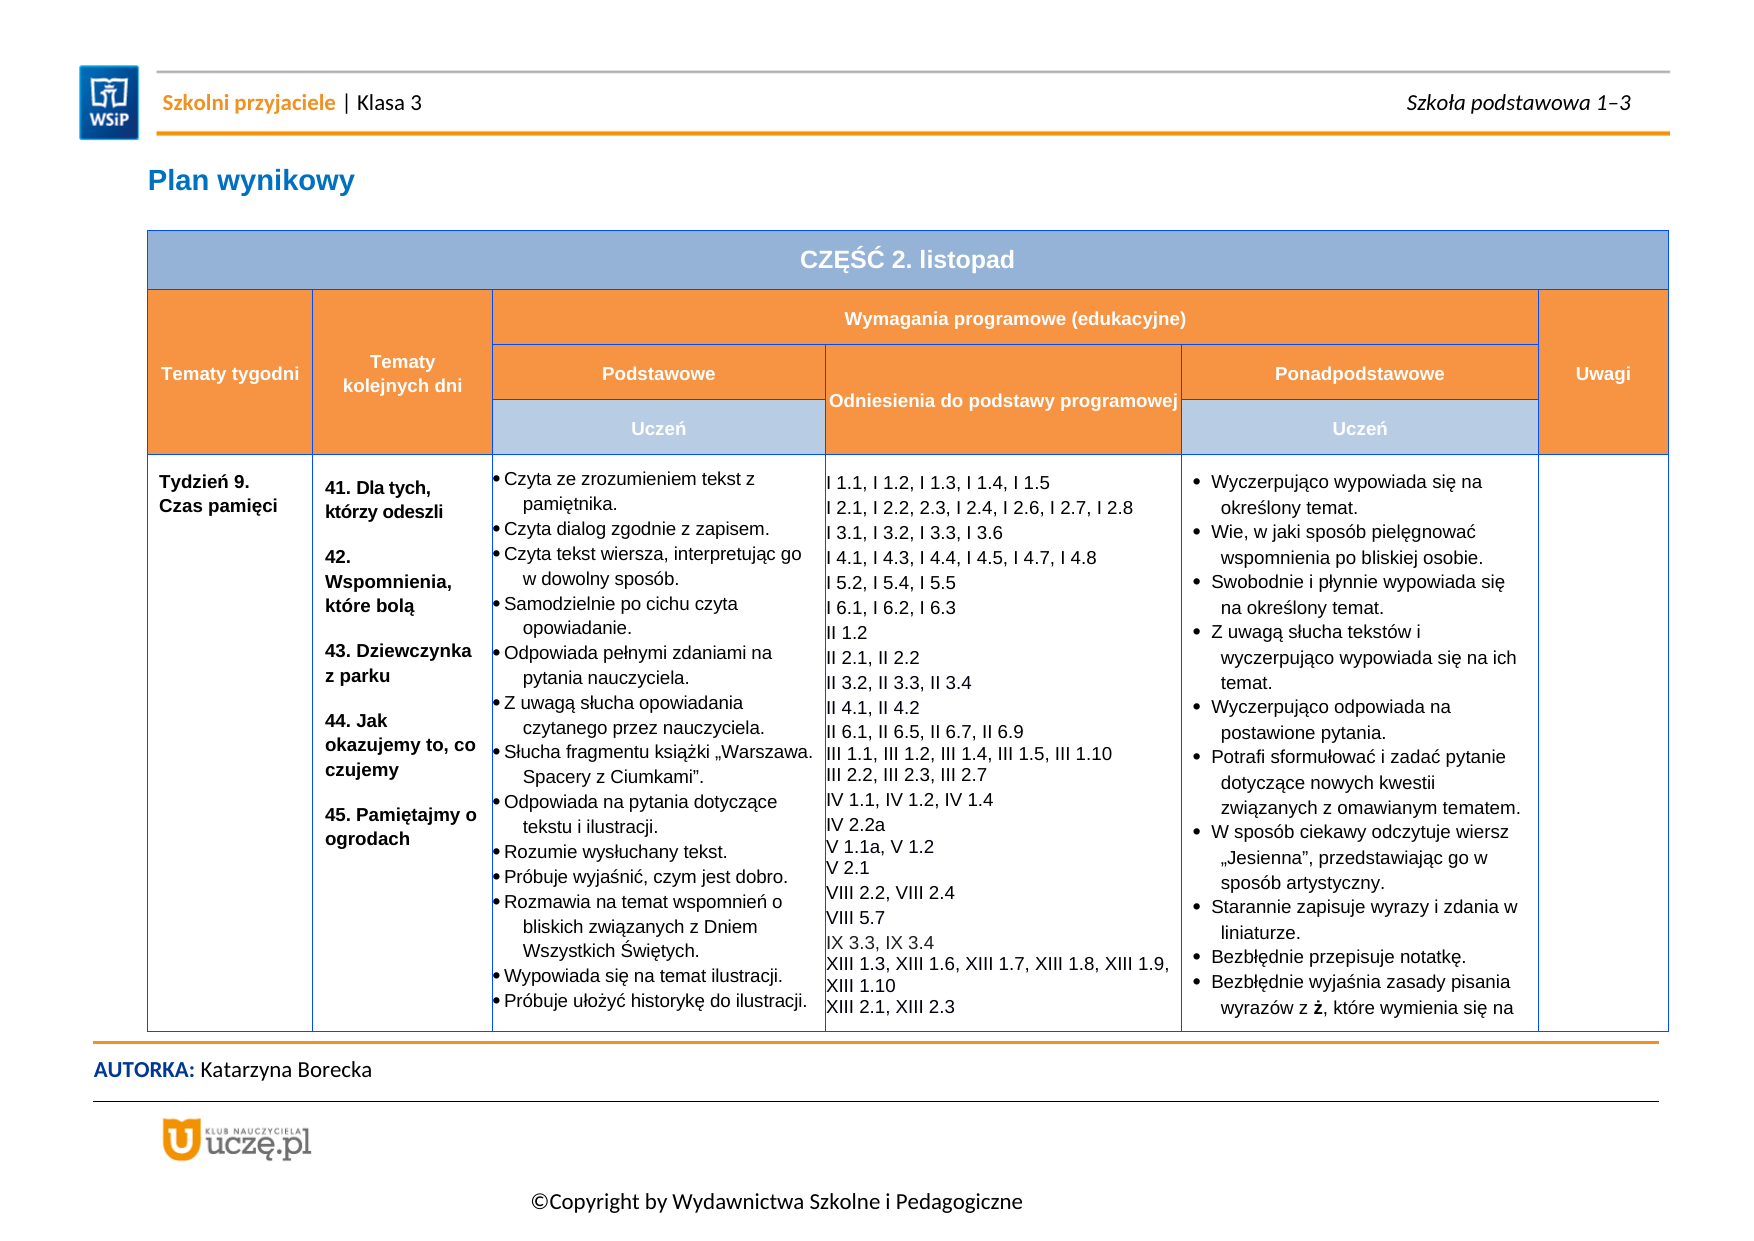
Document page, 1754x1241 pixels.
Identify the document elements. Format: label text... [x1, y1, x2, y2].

table_cell Uwagi [1539, 290, 1668, 454]
table_header CZĘŚĆ 2. listopad [148, 231, 1668, 289]
table_cell 41. Dla tych, którzy odeszli 42. Wspomnienia, które bolą 43. Dziewczynka z parku 44. Jak okazujemy to, co czujemy 45. Pamiętajmy o ogrodach [313, 455, 492, 1031]
picture [73, 1110, 352, 1210]
picture [0, 7, 1671, 164]
table_cell Tydzień 9. Czas pamięci [148, 455, 312, 1031]
text Plan wynikowy [148, 162, 1668, 196]
table_cell Uczeń [493, 400, 825, 454]
table_cell Podstawowe [493, 345, 825, 399]
table_cell [1539, 455, 1668, 1031]
table_cell Tematy kolejnych dni [313, 290, 492, 454]
table_cell Wymagania programowe (edukacyjne) [493, 290, 1538, 344]
table_cell Ponadpodstawowe [1182, 345, 1538, 399]
table_cell Tematy tygodni [148, 290, 312, 454]
table_cell Odniesienia do podstawy programowej [826, 345, 1181, 454]
table_cell Uczeń [1182, 400, 1538, 454]
